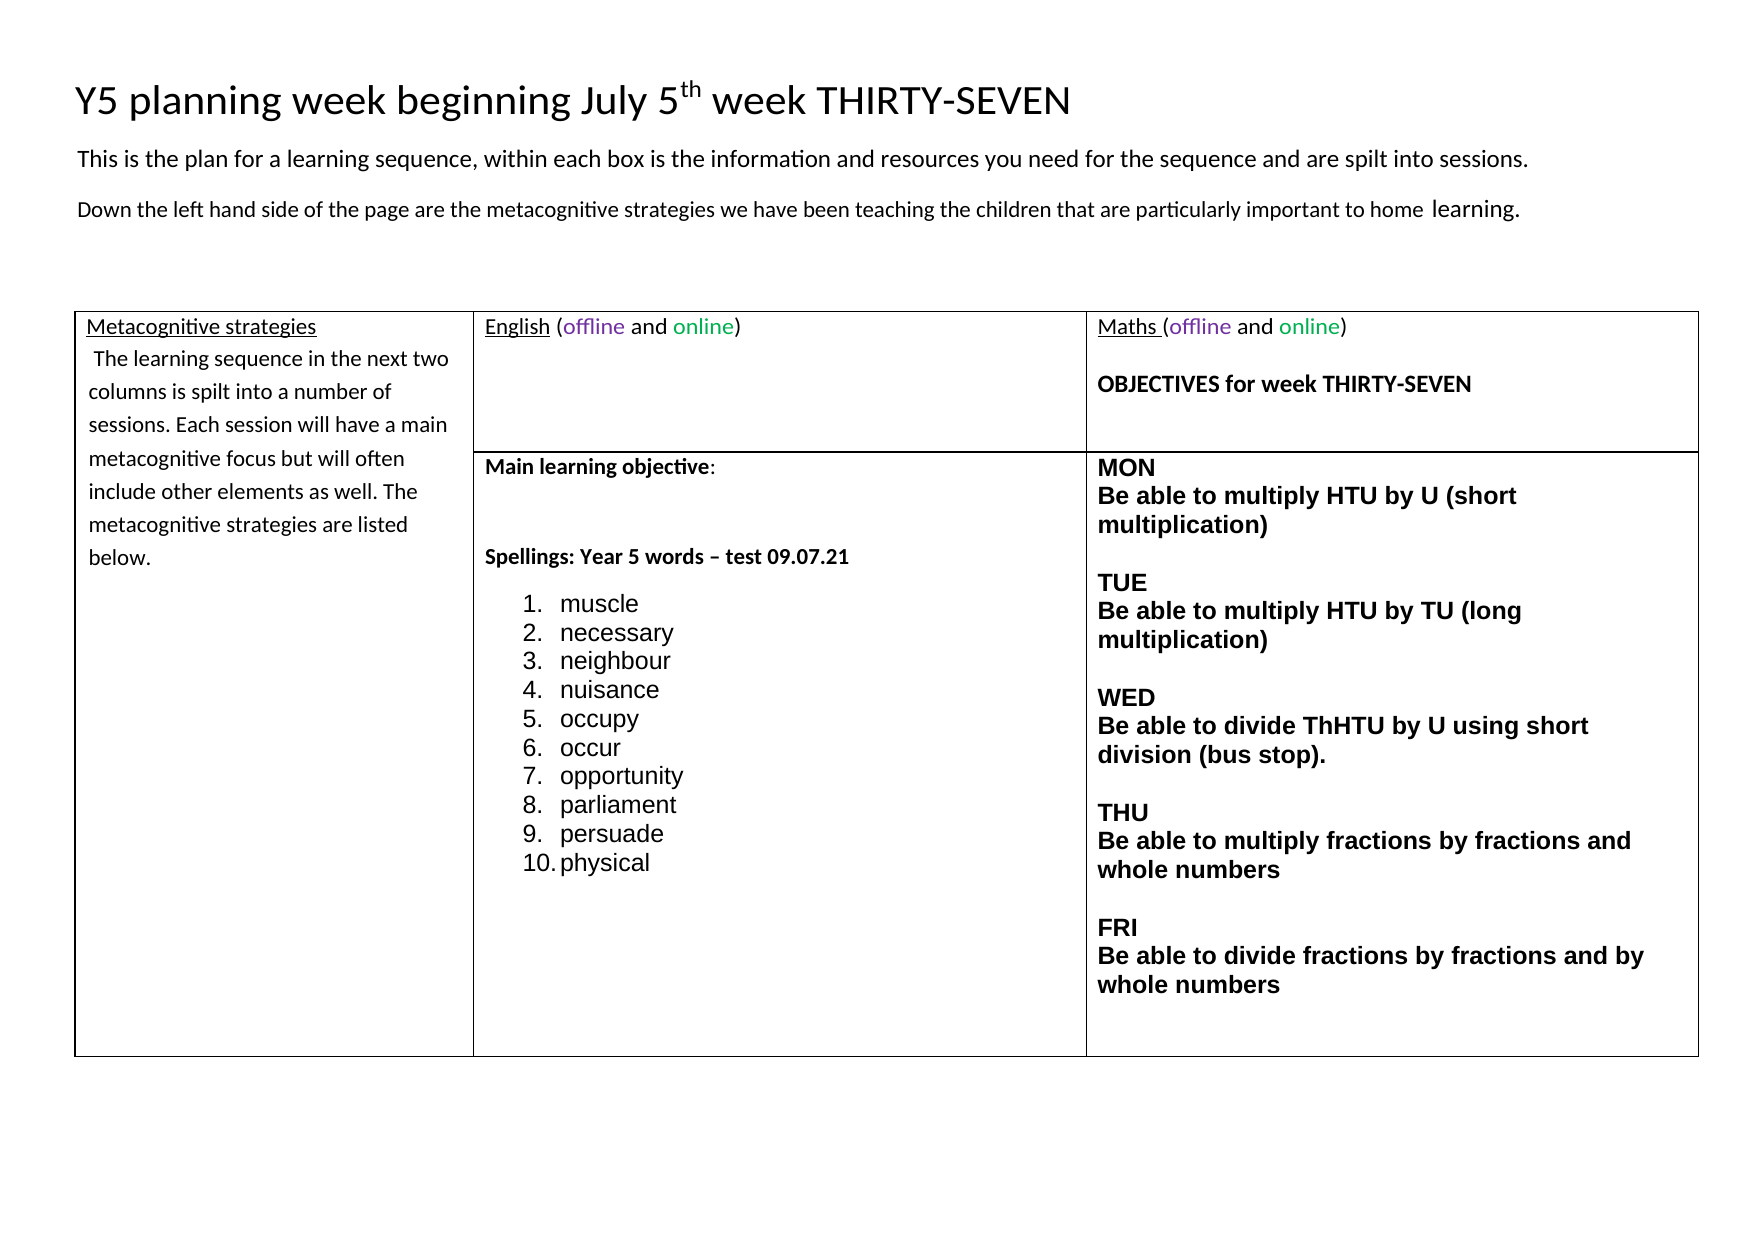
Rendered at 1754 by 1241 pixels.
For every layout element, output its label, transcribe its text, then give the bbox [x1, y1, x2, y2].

table_header Metacognitive strategies The learning sequence in the next two columns is spilt into a number of sessions. Each session will have a main metacognitive focus but will often include other elements as well. The metacognitive strategies are listed below. [76, 312, 473, 1056]
table_header English (offline and online) [474, 312, 1086, 451]
table_cell MON Be able to multiply HTU by U (short multiplication) TUE Be able to multiply HTU by TU (long multiplication) WED Be able to divide ThHTU by U using short division (bus stop). THU Be able to multiply fractions by fractions and whole numbers FRI Be able to divide fractions by fractions and by whole numbers [1087, 453, 1698, 1056]
table_header Maths (offline and online) OBJECTIVES for week THIRTY-SEVEN [1087, 312, 1698, 451]
table_cell Main learning objective: Spellings: Year 5 words – test 09.07.21 muscle necessary neighbour nuisance occupy occur opportunity parliament persuade physical [474, 453, 1086, 1056]
